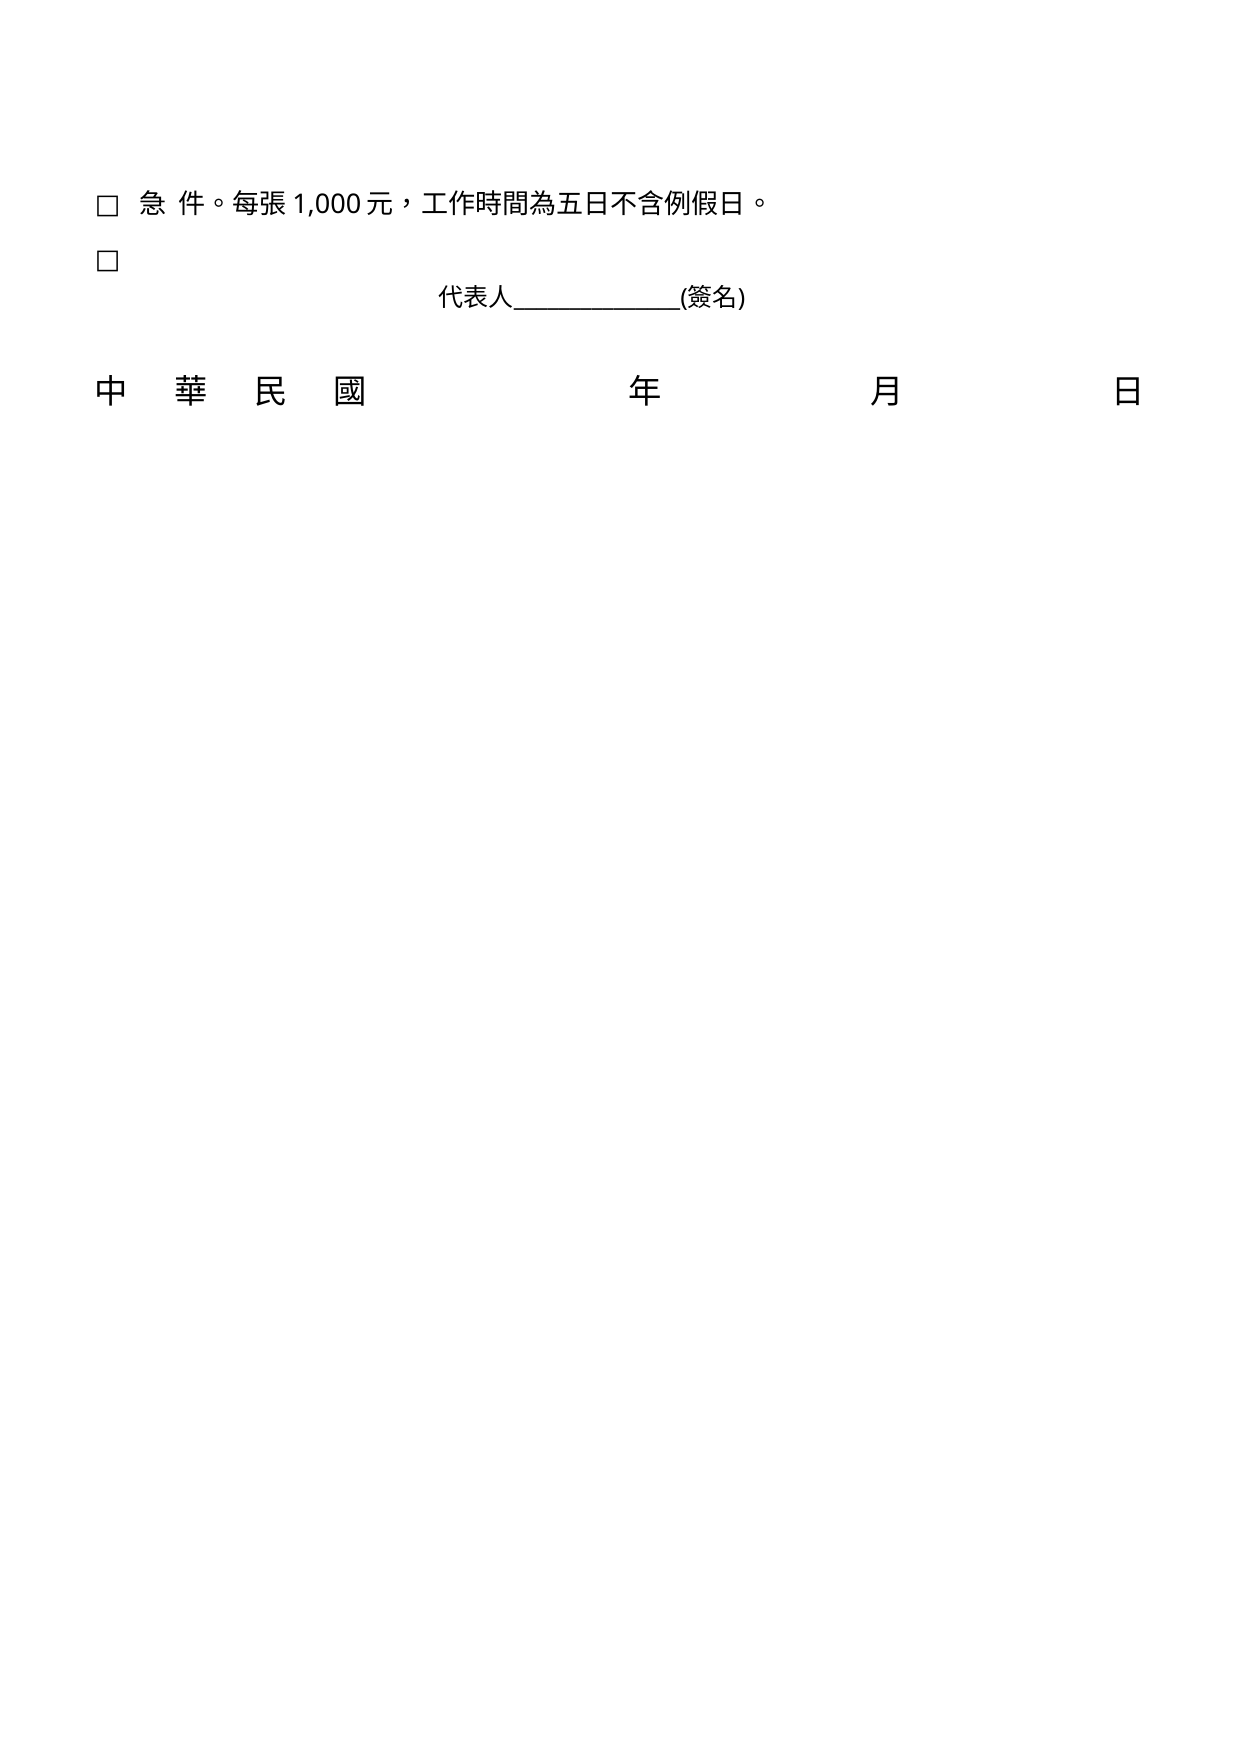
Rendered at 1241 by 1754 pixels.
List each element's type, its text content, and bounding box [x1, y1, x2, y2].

text 中 華 民 國 年 月 日 [94, 352, 1146, 427]
text 代表人_______________(簽名) [94, 277, 1146, 314]
list 急 件。每張1,000元，工作時間為五日不含例假日。 [94, 164, 1146, 239]
